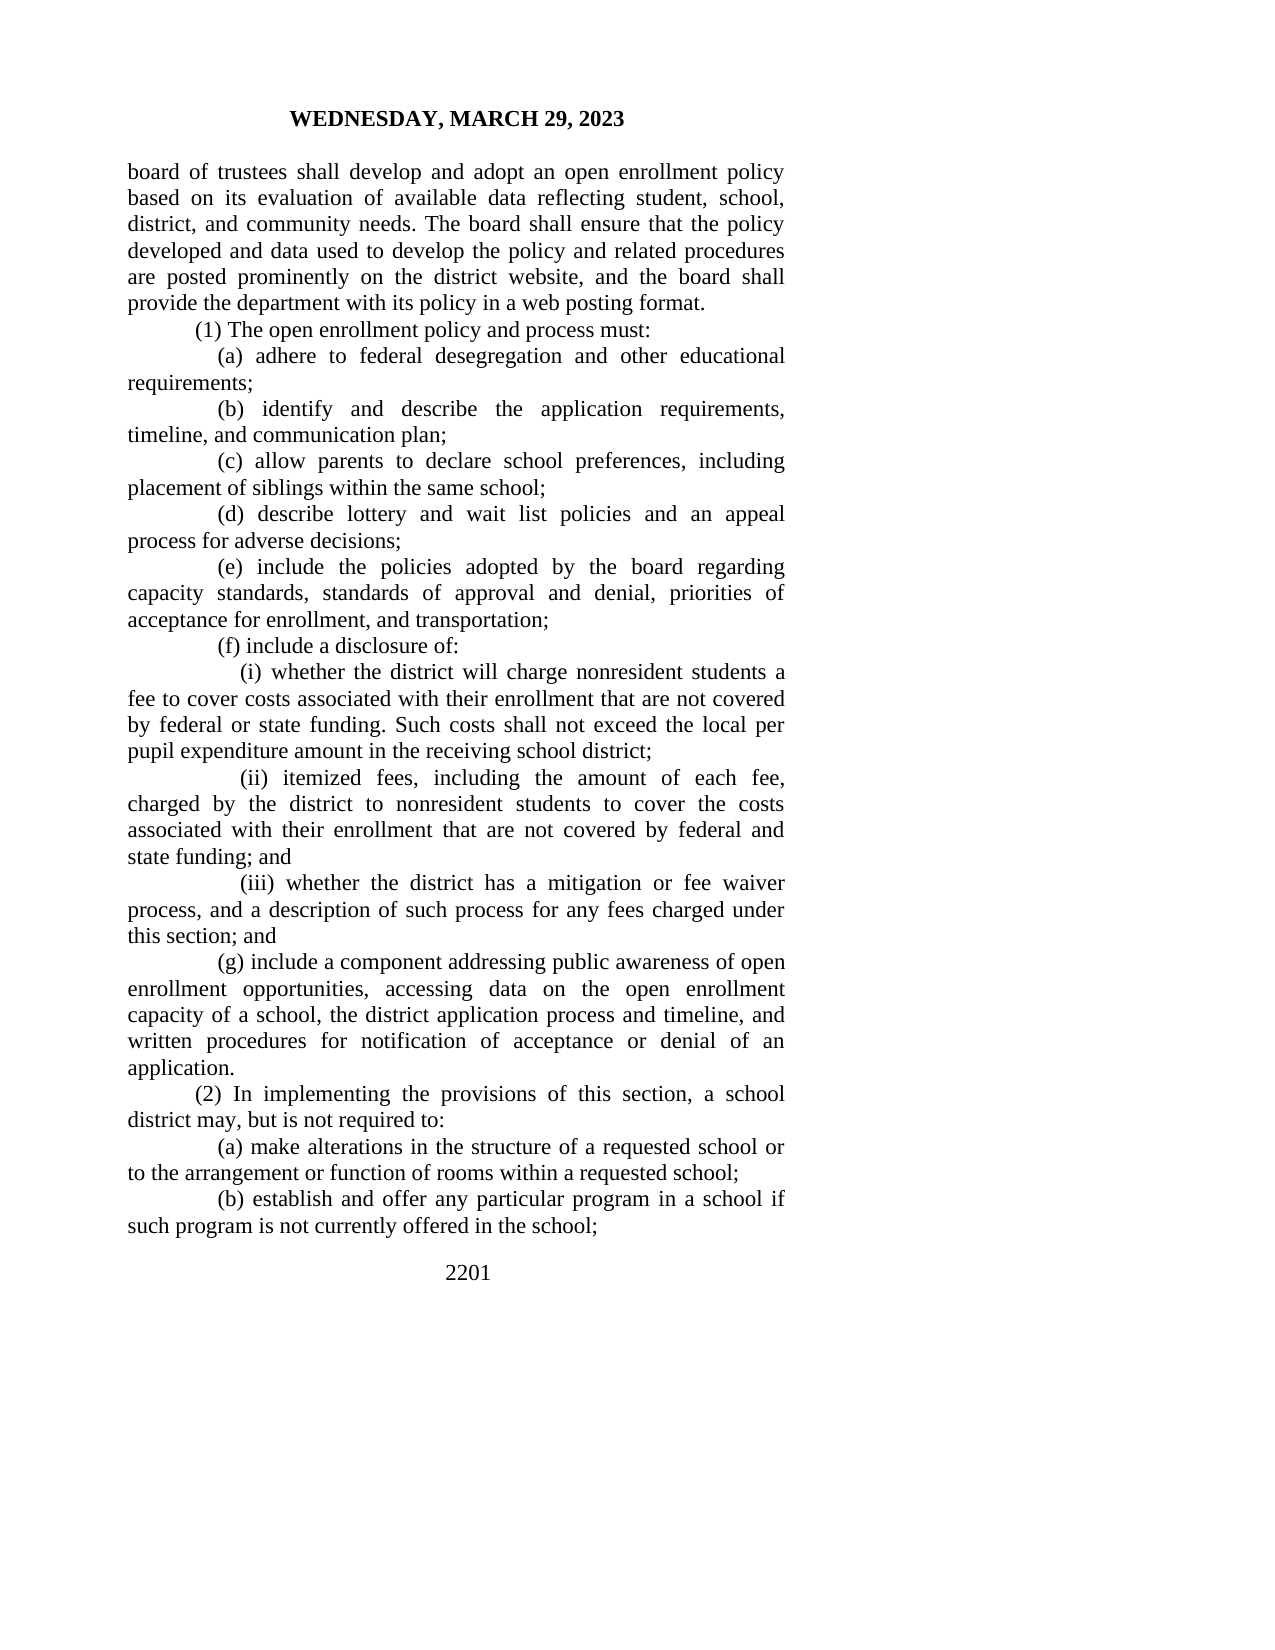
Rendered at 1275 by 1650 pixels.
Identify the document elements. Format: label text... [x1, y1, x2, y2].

text (b) establish and offer any particular program in a school if such program is not currently offered in the school; [127, 1186, 786, 1238]
text (i) whether the district will charge nonresident students a fee to cover costs associated with their enrollment that are not covered by federal or state funding. Such costs shall not exceed the local per pupil expenditure amount in the receiving school district; [127, 658, 786, 764]
text (ii) itemized fees, including the amount of each fee, charged by the district to nonresident students to cover the costs associated with their enrollment that are not covered by federal and state funding; and [127, 764, 786, 869]
text (a) adhere to federal desegregation and other educational requirements; [127, 342, 786, 395]
text (d) describe lottery and wait list policies and an appeal process for adverse decisions; [127, 500, 786, 553]
text (1) The open enrollment policy and process must: [127, 316, 786, 342]
text (g) include a component addressing public awareness of open enrollment opportunities, accessing data on the open enrollment capacity of a school, the district application process and timeline, and written procedures for notification of acceptance or denial of an application. [127, 948, 786, 1080]
text (c) allow parents to declare school preferences, including placement of siblings within the same school; [127, 448, 786, 500]
text (a) make alterations in the structure of a requested school or to the arrangement or function of rooms within a requested school; [127, 1133, 786, 1186]
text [127, 158, 786, 316]
text (f) include a disclosure of: [127, 632, 786, 658]
text (iii) whether the district has a mitigation or fee waiver process, and a description of such process for any fees charged under this section; and [127, 869, 786, 948]
text (e) include the policies adopted by the board regarding capacity standards, standards of approval and denial, priorities of acceptance for enrollment, and transportation; [127, 553, 786, 632]
text (2) In implementing the provisions of this section, a school district may, but is not required to: [127, 1080, 786, 1133]
text (b) identify and describe the application requirements, timeline, and communication plan; [127, 395, 786, 448]
